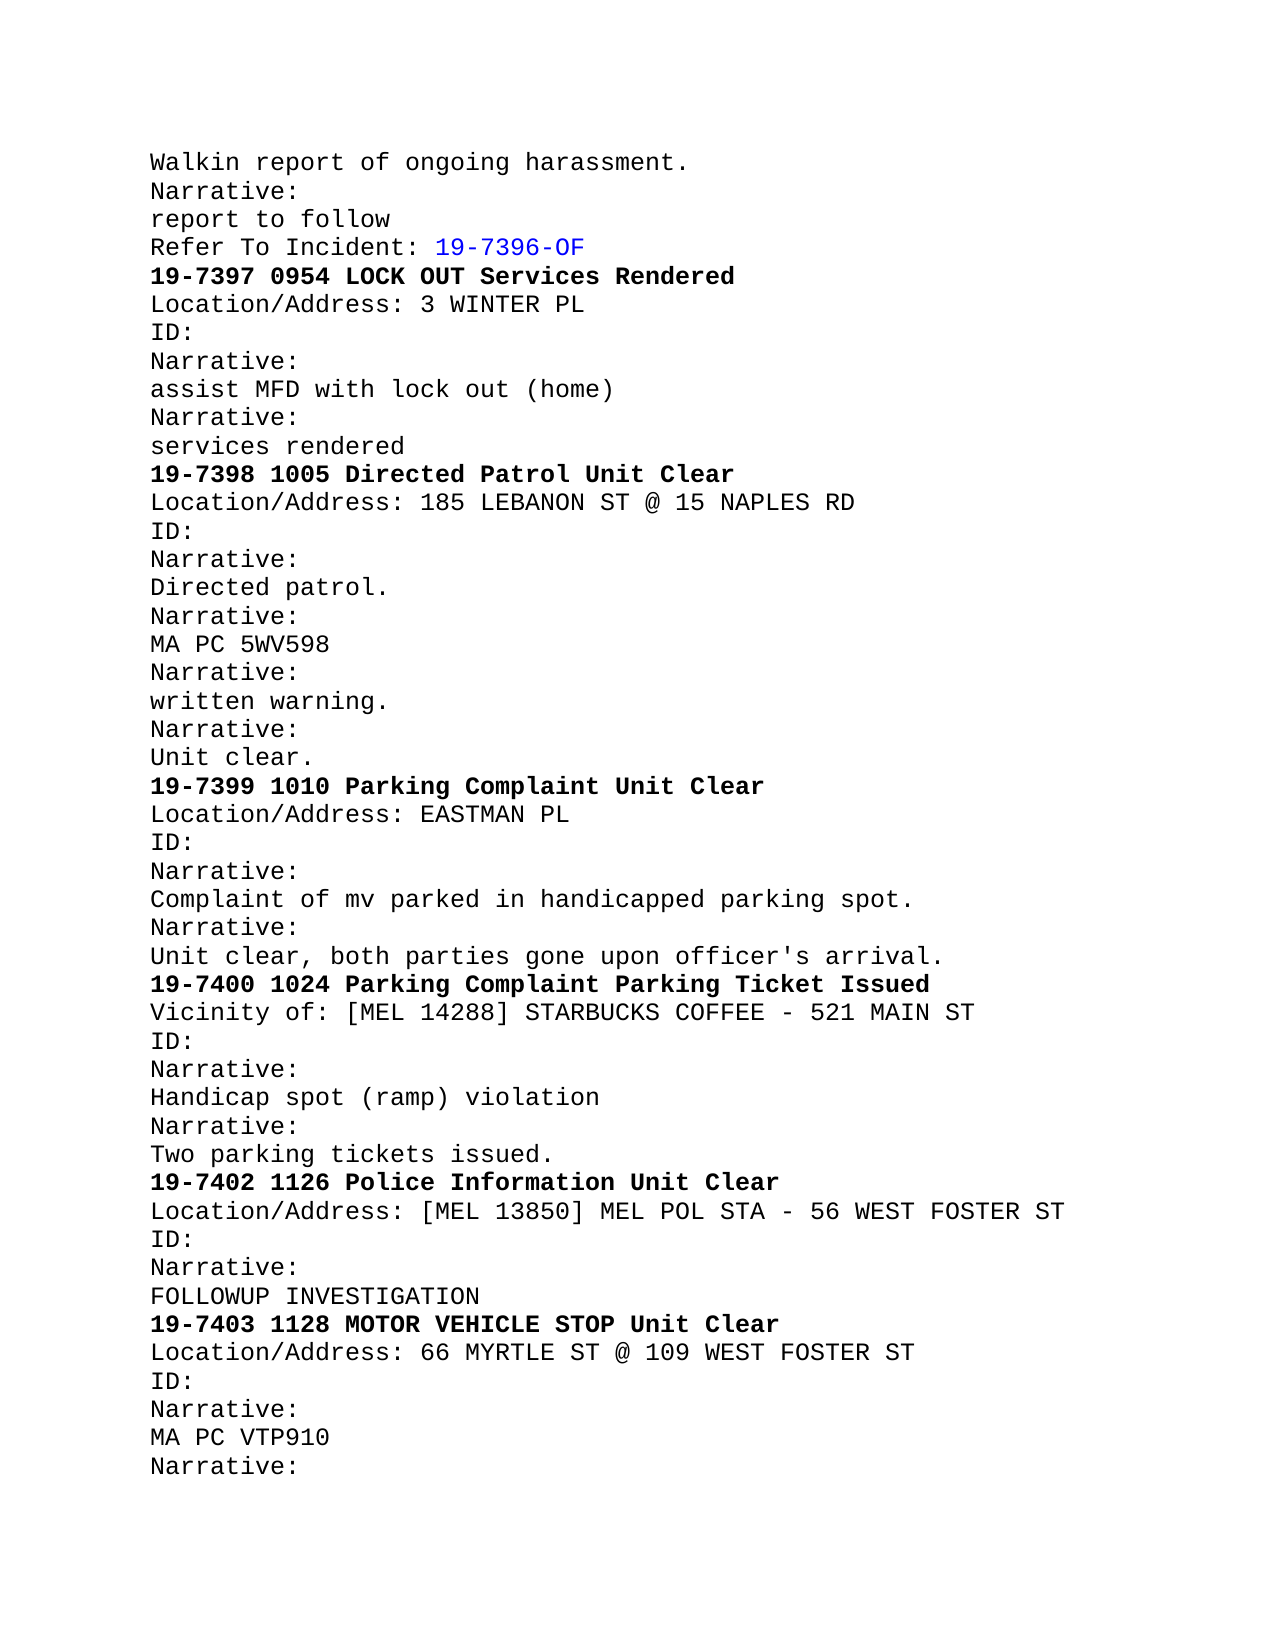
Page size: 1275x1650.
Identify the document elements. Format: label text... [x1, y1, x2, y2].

text ID: [150, 320, 1125, 348]
text 19-7398 1005 Directed Patrol Unit Clear [150, 462, 1125, 490]
text 19-7397 0954 LOCK OUT Services Rendered [150, 263, 1125, 292]
text Walkin report of ongoing harassment. [150, 150, 1125, 178]
text Narrative: [150, 405, 1125, 433]
text Narrative: [150, 858, 1125, 887]
text Directed patrol. [150, 575, 1125, 603]
text ID: [150, 1028, 1125, 1057]
text Refer To Incident: 19-7396-OF [150, 235, 1125, 263]
text ID: [150, 1227, 1125, 1255]
text MA PC 5WV598 [150, 632, 1125, 660]
text Location/Address: EASTMAN PL [150, 802, 1125, 830]
text services rendered [150, 433, 1125, 462]
text Narrative: [150, 348, 1125, 377]
text FOLLOWUP INVESTIGATION [150, 1283, 1125, 1312]
text Location/Address: [MEL 13850] MEL POL STA - 56 WEST FOSTER ST [150, 1198, 1125, 1227]
text Location/Address: 3 WINTER PL [150, 292, 1125, 320]
text Narrative: [150, 915, 1125, 943]
text Narrative: [150, 547, 1125, 575]
text Location/Address: 66 MYRTLE ST @ 109 WEST FOSTER ST [150, 1340, 1125, 1368]
text written warning. [150, 688, 1125, 717]
text 19-7400 1024 Parking Complaint Parking Ticket Issued [150, 972, 1125, 1000]
text Narrative: [150, 1453, 1125, 1482]
text report to follow [150, 207, 1125, 235]
text Narrative: [150, 660, 1125, 688]
text Vicinity of: [MEL 14288] STARBUCKS COFFEE - 521 MAIN ST [150, 1000, 1125, 1028]
text ID: [150, 830, 1125, 858]
text Narrative: [150, 1255, 1125, 1283]
text Narrative: [150, 717, 1125, 745]
text 19-7399 1010 Parking Complaint Unit Clear [150, 773, 1125, 802]
text Narrative: [150, 1057, 1125, 1085]
text ID: [150, 1368, 1125, 1397]
text Unit clear, both parties gone upon officer's arrival. [150, 943, 1125, 972]
text Location/Address: 185 LEBANON ST @ 15 NAPLES RD [150, 490, 1125, 518]
text Complaint of mv parked in handicapped parking spot. [150, 887, 1125, 915]
text Narrative: [150, 1397, 1125, 1425]
text ID: [150, 518, 1125, 547]
text 19-7402 1126 Police Information Unit Clear [150, 1170, 1125, 1198]
text Handicap spot (ramp) violation [150, 1085, 1125, 1113]
text 19-7403 1128 MOTOR VEHICLE STOP Unit Clear [150, 1312, 1125, 1340]
text Narrative: [150, 1113, 1125, 1142]
text Narrative: [150, 603, 1125, 632]
text assist MFD with lock out (home) [150, 377, 1125, 405]
text Unit clear. [150, 745, 1125, 773]
text Two parking tickets issued. [150, 1142, 1125, 1170]
text MA PC VTP910 [150, 1425, 1125, 1453]
text Narrative: [150, 178, 1125, 207]
